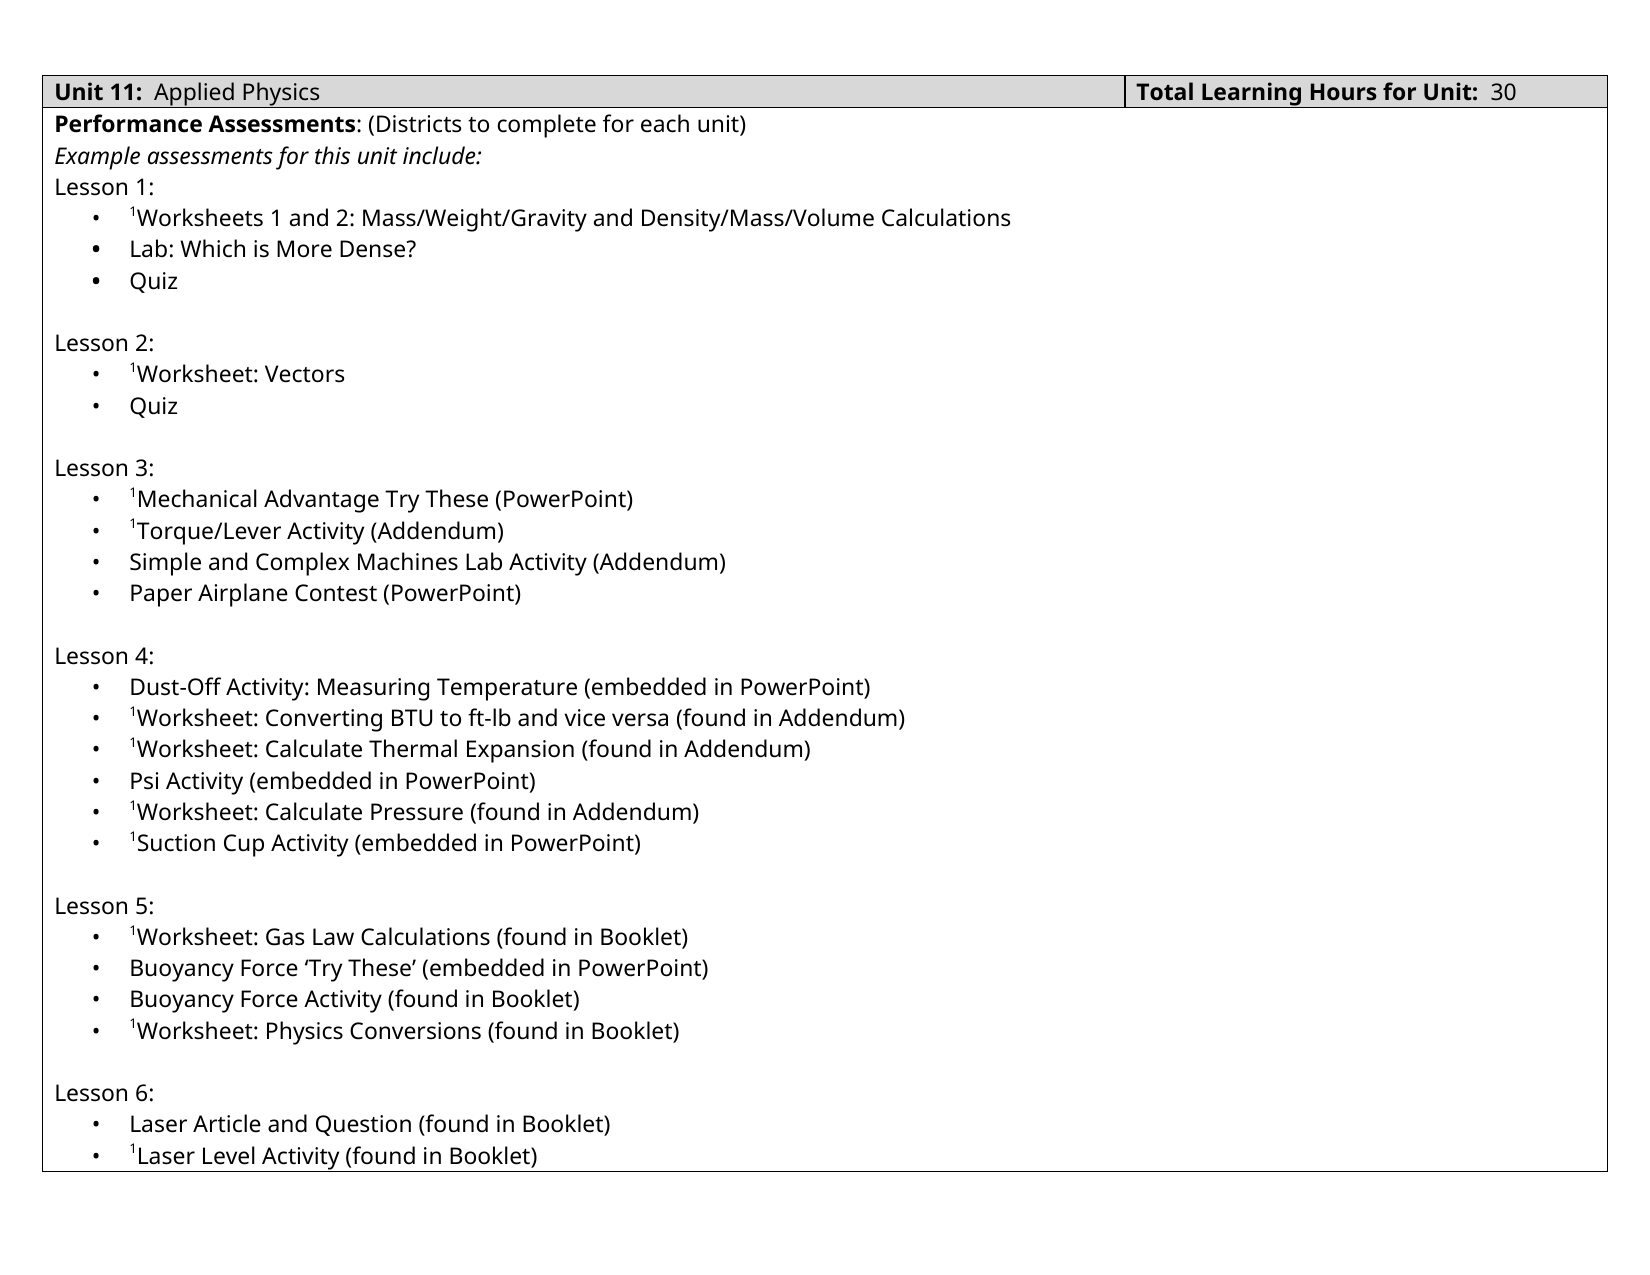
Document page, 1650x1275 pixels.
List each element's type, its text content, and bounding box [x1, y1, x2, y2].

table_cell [43, 108, 1607, 1171]
table_header Total Learning Hours for Unit: 30 [1126, 76, 1607, 107]
table_header Unit 11: Applied Physics [43, 76, 1124, 107]
